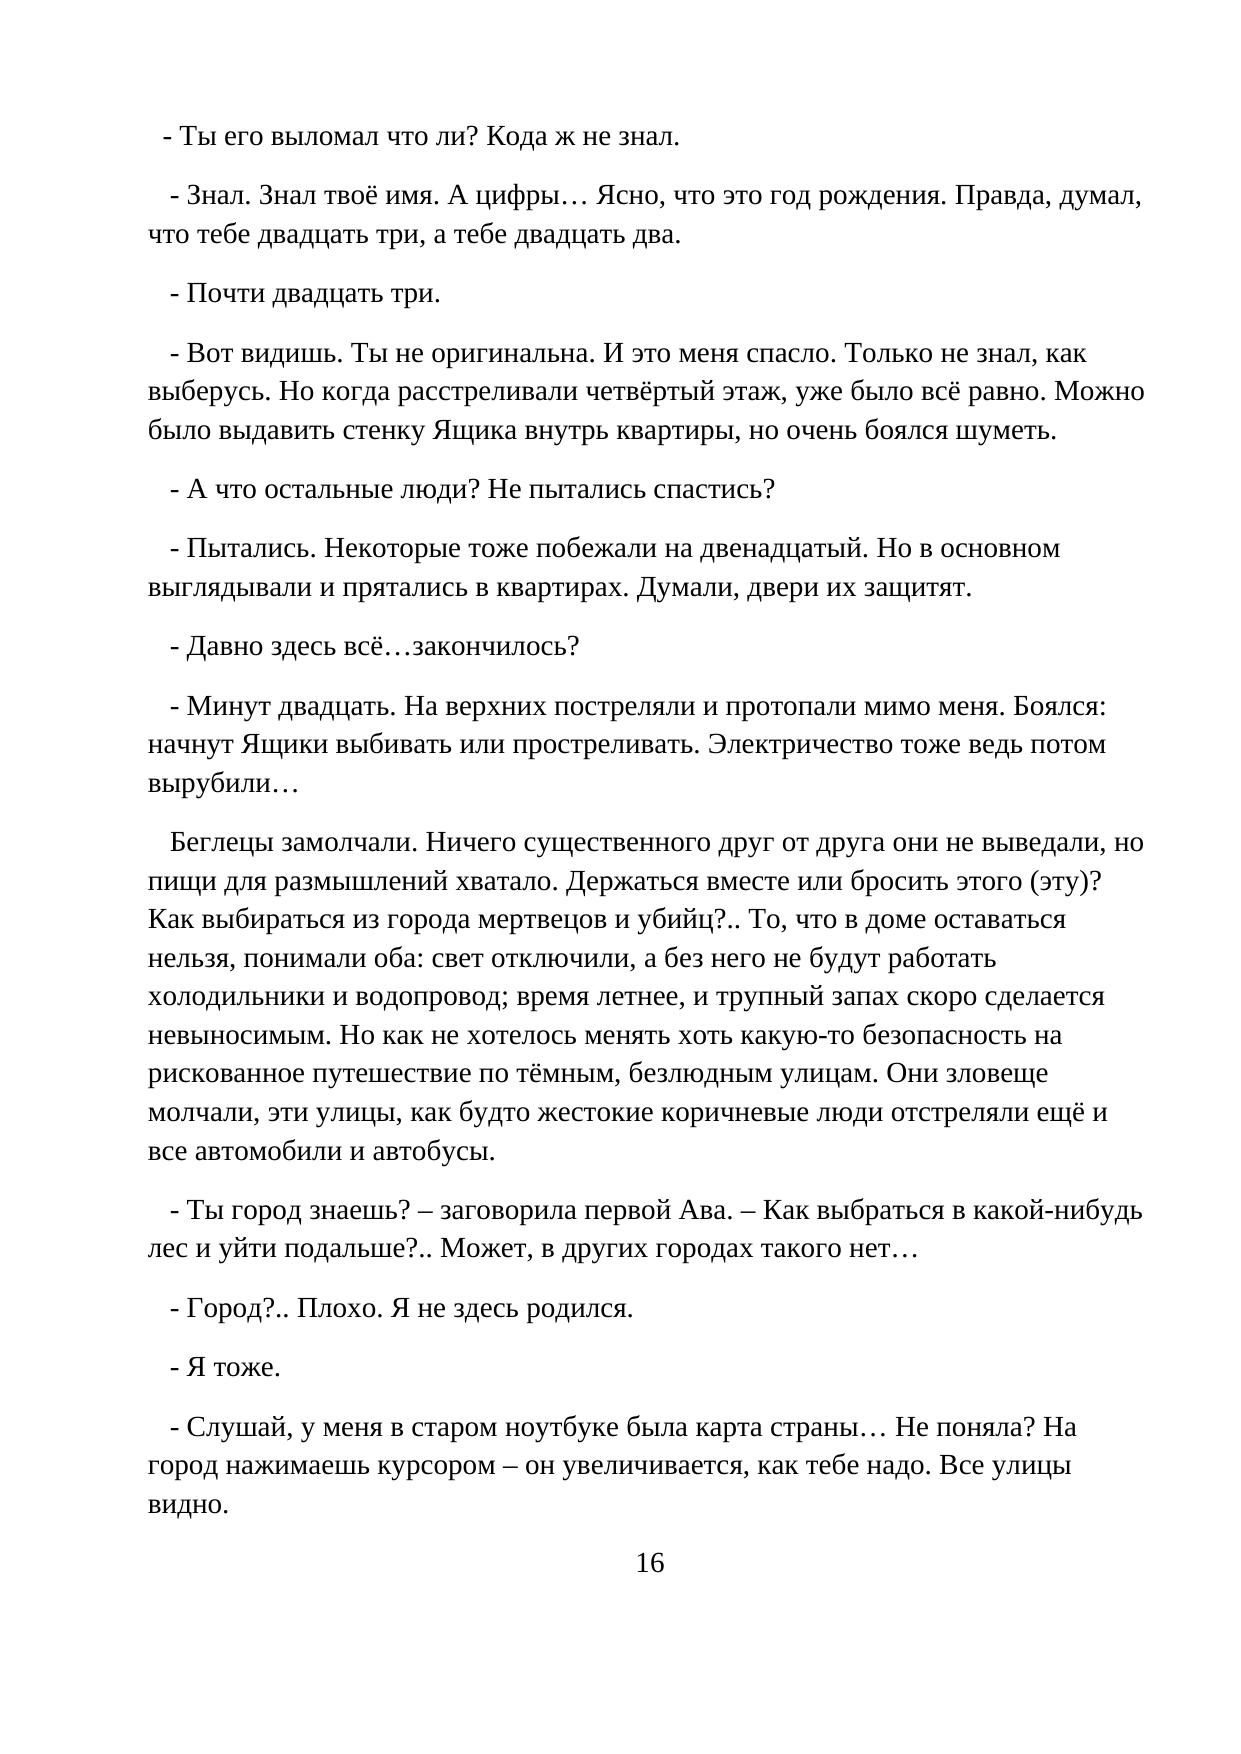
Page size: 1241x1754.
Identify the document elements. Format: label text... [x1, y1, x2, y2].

text - Город?.. Плохо. Я не здесь родился. [148, 1290, 1152, 1323]
text - Ты его выломал что ли? Кода ж не знал. [148, 118, 1152, 152]
text - Ты город знаешь? – заговорила первой Ава. – Как выбраться в какой-нибудь лес и уйти подальше?.. Может, в других городах такого нет… [148, 1192, 1152, 1264]
text - Почти двадцать три. [148, 275, 1152, 309]
text - Вот видишь. Ты не оригинальна. И это меня спасло. Только не знал, как выберусь. Но когда расстреливали четвёртый этаж, уже было всё равно. Можно было выдавить стенку Ящика внутрь квартиры, но очень боялся шуметь. [148, 335, 1152, 445]
text - Пытались. Некоторые тоже побежали на двенадцатый. Но в основном выглядывали и прятались в квартирах. Думали, двери их защитят. [148, 531, 1152, 603]
text Беглецы замолчали. Ничего существенного друг от друга они не выведали, но пищи для размышлений хватало. Держаться вместе или бросить этого (эту)? Как выбираться из города мертвецов и убийц?.. То, что в доме оставаться нельзя, понимали оба: свет отключили, а без него не будут работать холодильники и водопровод; время летнее, и трупный запах скоро сделается невыносимым. Но как не хотелось менять хоть какую-то безопасность на рискованное путешествие по тёмным, безлюдным улицам. Они зловеще молчали, эти улицы, как будто жестокие коричневые люди отстреляли ещё и все автомобили и автобусы. [148, 824, 1152, 1166]
text 16 [148, 1545, 1152, 1579]
text - А что остальные люди? Не пытались спастись? [148, 471, 1152, 505]
text - Давно здесь всё…закончилось? [148, 628, 1152, 662]
text - Я тоже. [148, 1349, 1152, 1383]
text - Минут двадцать. На верхних постреляли и протопали мимо меня. Боялся: начнут Ящики выбивать или простреливать. Электричество тоже ведь потом вырубили… [148, 688, 1152, 798]
text - Знал. Знал твоё имя. А цифры… Ясно, что это год рождения. Правда, думал, что тебе двадцать три, а тебе двадцать два. [148, 177, 1152, 249]
text - Слушай, у меня в старом ноутбуке была карта страны… Не поняла? На город нажимаешь курсором – он увеличивается, как тебе надо. Все улицы видно. [148, 1409, 1152, 1519]
